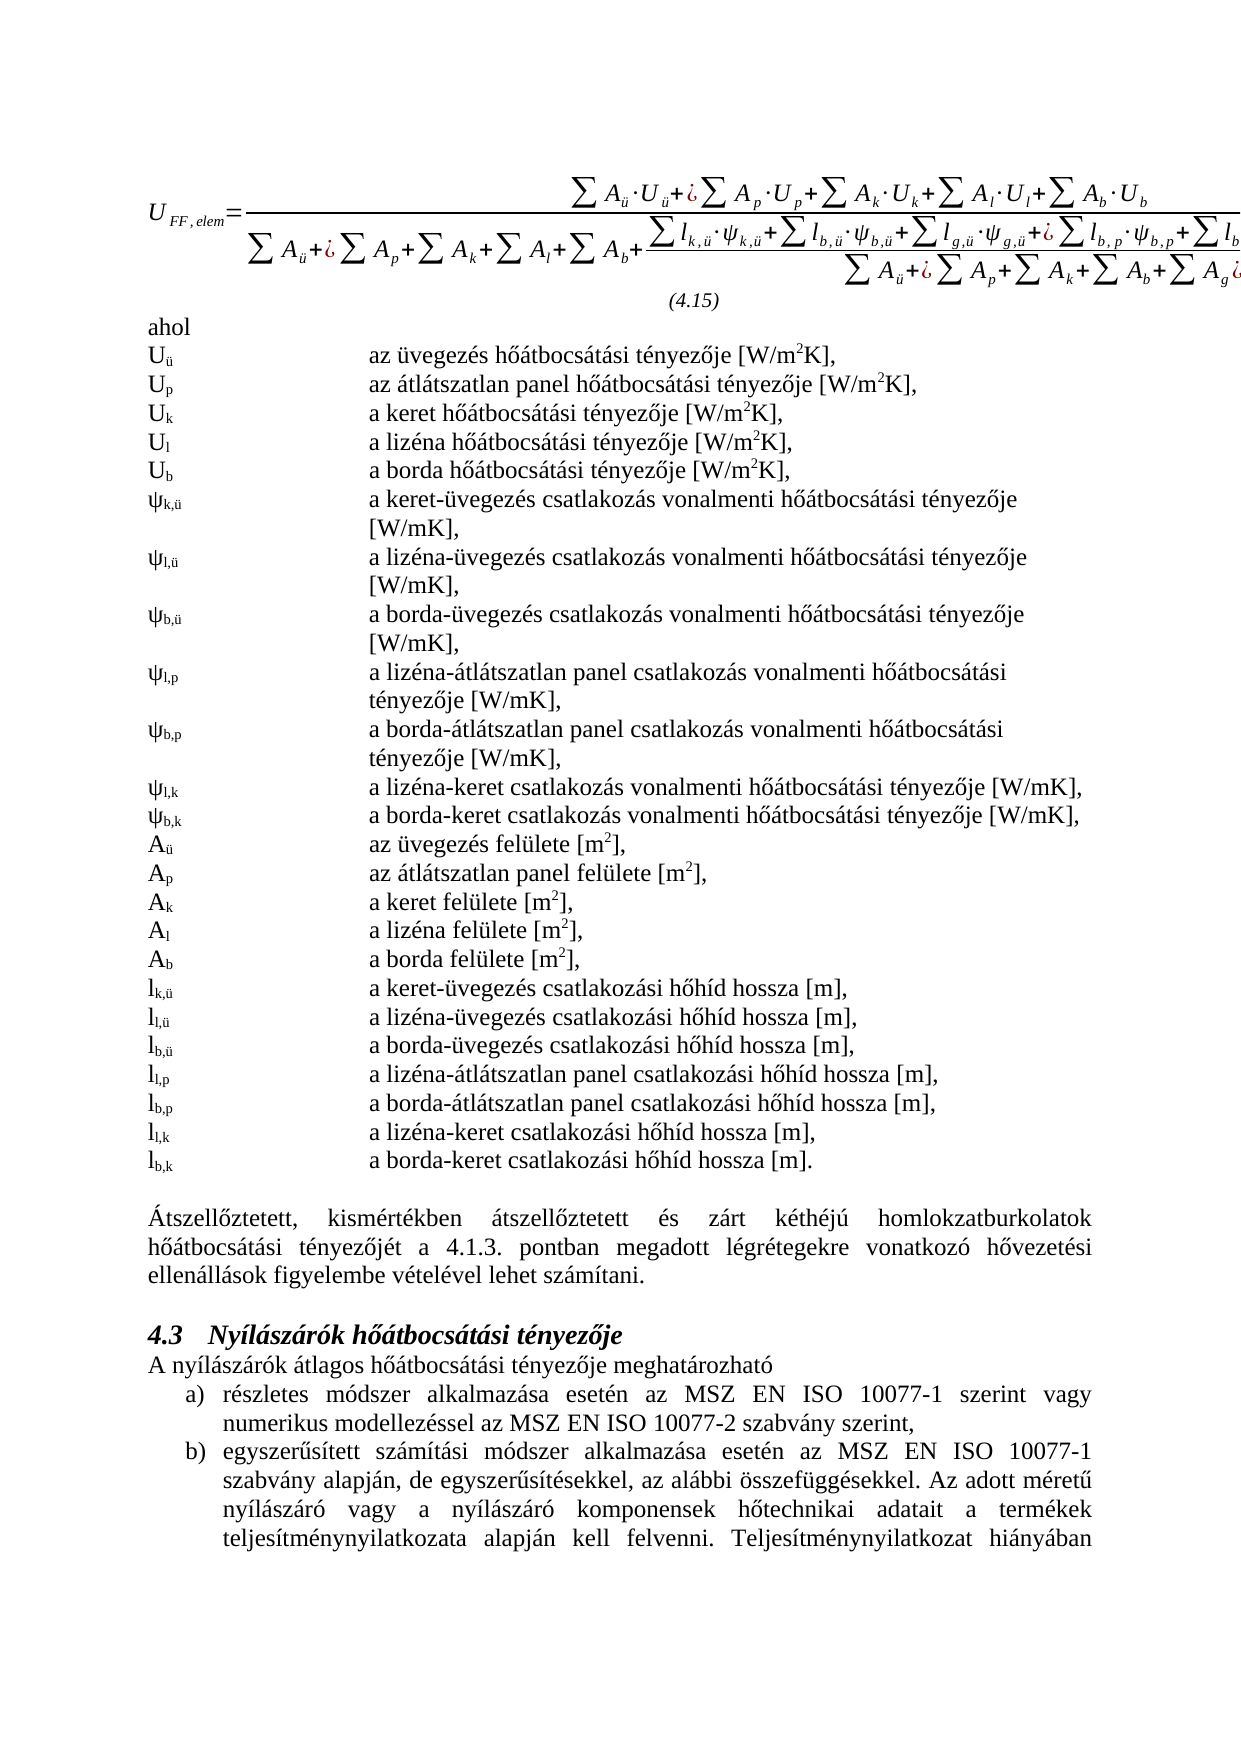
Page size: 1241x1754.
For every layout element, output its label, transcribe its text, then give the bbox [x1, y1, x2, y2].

text ahol [148, 312, 1093, 340]
text ψb,k a borda-keret csatlakozás vonalmenti hőátbocsátási tényezője [W/mK], [148, 800, 1093, 829]
text Uü az üvegezés hőátbocsátási tényezője [W/m2K], [148, 340, 1093, 369]
text ψl,p a lizéna-átlátszatlan panel csatlakozás vonalmenti hőátbocsátási tényezője [W/mK], [148, 657, 1093, 714]
text Al a lizéna felülete [m2], [148, 915, 1093, 944]
text Up az átlátszatlan panel hőátbocsátási tényezője [W/m2K], [148, 369, 1093, 398]
text A nyílászárók átlagos hőátbocsátási tényezője meghatározható [148, 1350, 1093, 1379]
text lb,k a borda-keret csatlakozási hőhíd hossza [m]. [148, 1145, 1093, 1174]
text ψk,ü a keret-üvegezés csatlakozás vonalmenti hőátbocsátási tényezője [W/mK], [148, 484, 1093, 542]
text Aü az üvegezés felülete [m2], [148, 829, 1093, 858]
text Ub a borda hőátbocsátási tényezője [W/m2K], [148, 455, 1093, 484]
text lk,ü a keret-üvegezés csatlakozási hőhíd hossza [m], [148, 973, 1093, 1002]
text lb,ü a borda-üvegezés csatlakozási hőhíd hossza [m], [148, 1030, 1093, 1059]
text Ab a borda felülete [m2], [148, 944, 1093, 973]
text ψl,ü a lizéna-üvegezés csatlakozás vonalmenti hőátbocsátási tényezője [W/mK], [148, 542, 1093, 599]
text Átszellőztetett, kismértékben átszellőztetett és zárt kéthéjú homlokzatburkolatok hőátbocsátási tényezőjét a 4.1.3. pontban megadott légrétegekre vonatkozó hővezetési ellenállások figyelembe vételével lehet számítani. [148, 1203, 1093, 1289]
text (4.15) [148, 176, 1093, 312]
text ψb,ü a borda-üvegezés csatlakozás vonalmenti hőátbocsátási tényezője [W/mK], [148, 599, 1093, 657]
text ψl,k a lizéna-keret csatlakozás vonalmenti hőátbocsátási tényezője [W/mK], [148, 772, 1093, 800]
text Ap az átlátszatlan panel felülete [m2], [148, 858, 1093, 887]
text Uk a keret hőátbocsátási tényezője [W/m2K], [148, 398, 1093, 427]
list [185, 1436, 1093, 1551]
text lb,p a borda-átlátszatlan panel csatlakozási hőhíd hossza [m], [148, 1088, 1093, 1117]
text Ul a lizéna hőátbocsátási tényezője [W/m2K], [148, 427, 1093, 455]
text ll,ü a lizéna-üvegezés csatlakozási hőhíd hossza [m], [148, 1002, 1093, 1030]
text ll,p a lizéna-átlátszatlan panel csatlakozási hőhíd hossza [m], [148, 1059, 1093, 1088]
text ll,k a lizéna-keret csatlakozási hőhíd hossza [m], [148, 1117, 1093, 1145]
list részletes módszer alkalmazása esetén az MSZ EN ISO 10077-1 szerint vagy numerikus modellezéssel az MSZ EN ISO 10077-2 szabvány szerint, [185, 1379, 1093, 1436]
subtitle Nyílászárók hőátbocsátási tényezője [148, 1318, 1093, 1350]
text Ak a keret felülete [m2], [148, 887, 1093, 915]
text ψb,p a borda-átlátszatlan panel csatlakozás vonalmenti hőátbocsátási tényezője [W/mK], [148, 714, 1093, 772]
